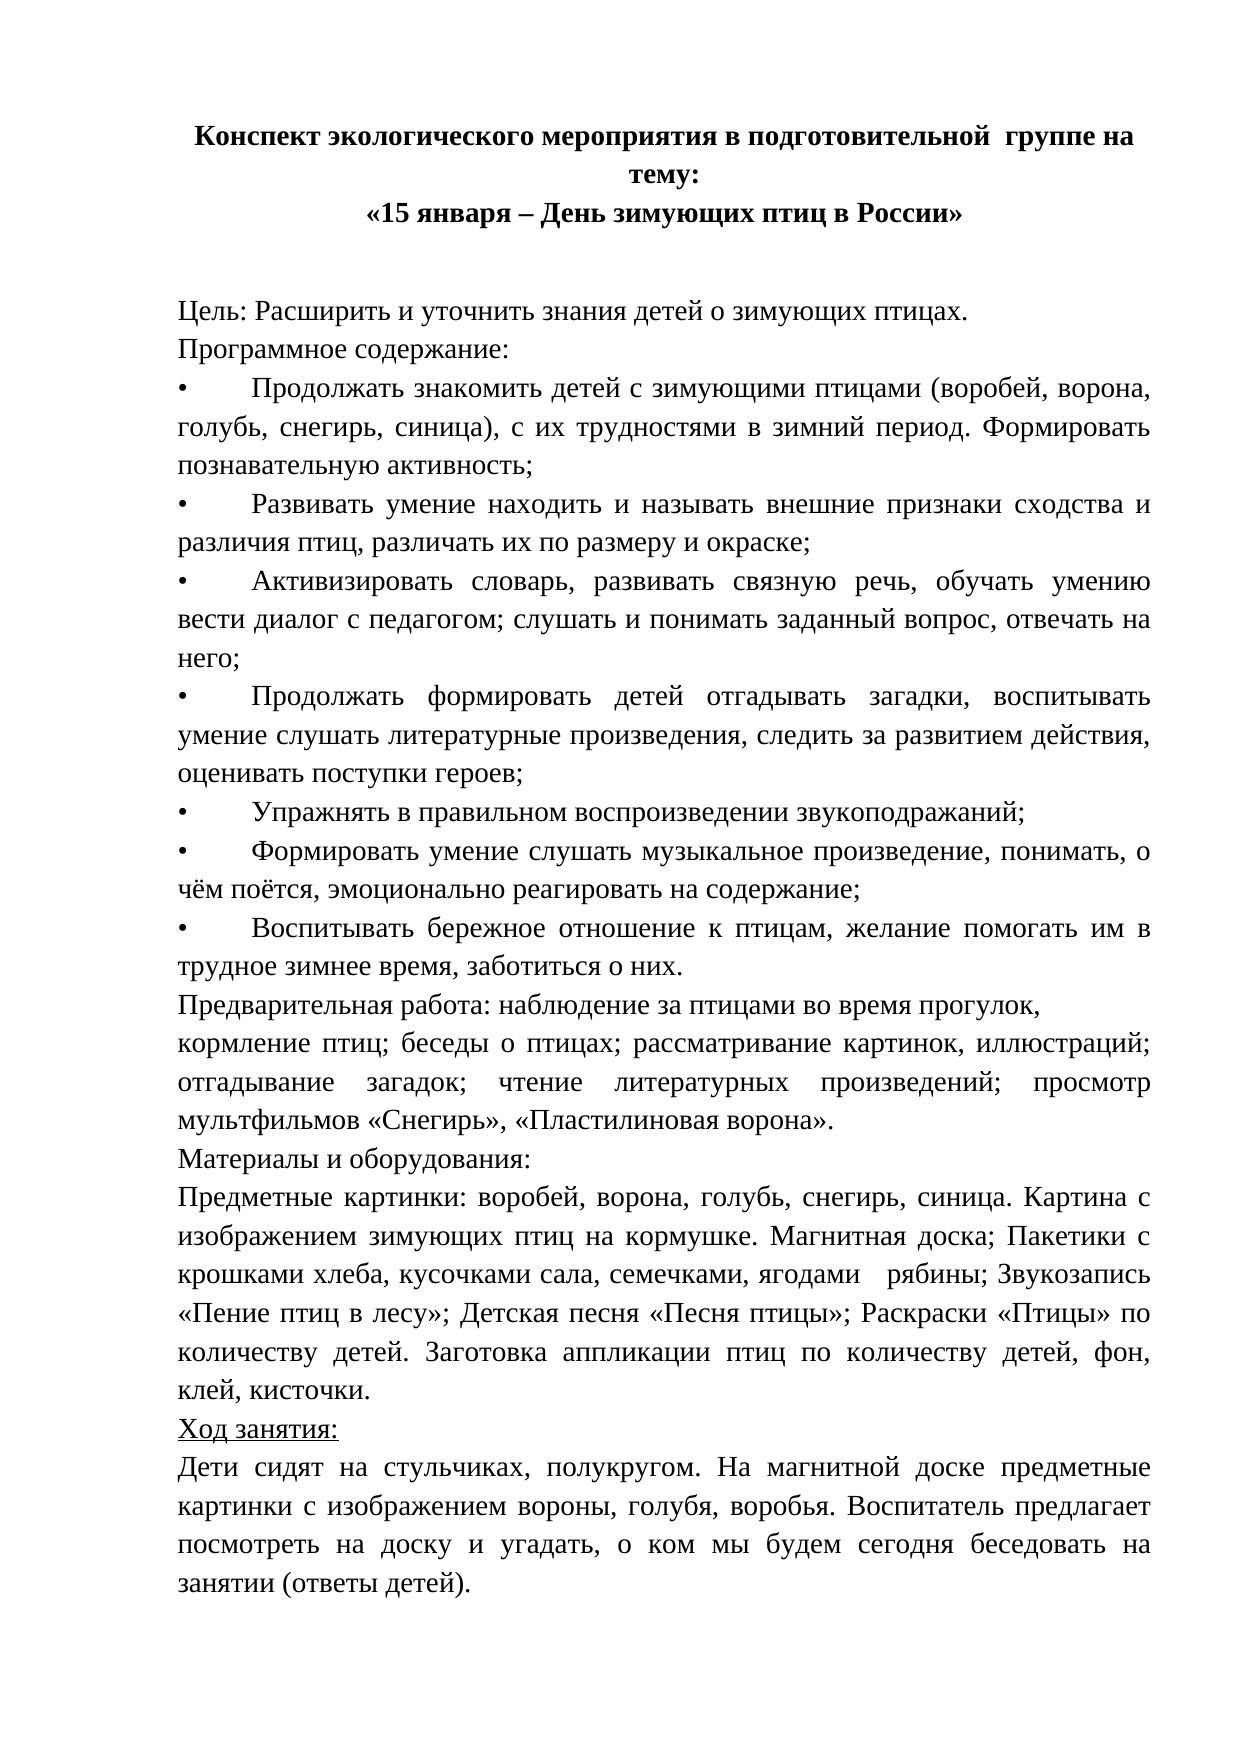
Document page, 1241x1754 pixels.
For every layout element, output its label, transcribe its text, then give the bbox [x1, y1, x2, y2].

text Программное содержание: [177, 332, 1152, 365]
text Предметные картинки: воробей, ворона, голубь, снегирь, синица. Картина с изображением зимующих птиц на кормушке. Магнитная доска; Пакетики с крошками хлеба, кусочками сала, семечками, ягодами рябины; Звукозапись «Пение птиц в лесу»; Детская песня «Песня птицы»; Раскраски «Птицы» по количеству детей. Заготовка аппликации птиц по количеству детей, фон, клей, кисточки. [177, 1179, 1152, 1406]
text • Продолжать знакомить детей с зимующими птицами (воробей, ворона, голубь, снегирь, синица), с их трудностями в зимний период. Формировать познавательную активность; [177, 370, 1152, 481]
text • Воспитывать бережное отношение к птицам, желание помогать им в трудное зимнее время, заботиться о них. [177, 910, 1152, 982]
text Конспект экологического мероприятия в подготовительной группе на тему: [177, 118, 1152, 190]
text Дети сидят на стульчиках, полукругом. На магнитной доске предметные картинки с изображением вороны, голубя, воробья. Воспитатель предлагает посмотреть на доску и угадать, о ком мы будем сегодня беседовать на занятии (ответы детей). [177, 1449, 1152, 1598]
text • Формировать умение слушать музыкальное произведение, понимать, о чём поётся, эмоционально реагировать на содержание; [177, 833, 1152, 905]
text кормление птиц; беседы о птицах; рассматривание картинок, иллюстраций; отгадывание загадок; чтение литературных произведений; просмотр мультфильмов «Снегирь», «Пластилиновая ворона». [177, 1025, 1152, 1136]
text «15 января – День зимующих птиц в России» [177, 195, 1152, 229]
text Цель: Расширить и уточнить знания детей о зимующих птицах. [177, 293, 1152, 327]
text • Упражнять в правильном воспроизведении звукоподражаний; [177, 794, 1152, 828]
text Предварительная работа: наблюдение за птицами во время прогулок, [177, 987, 1152, 1020]
text Материалы и оборудования: [177, 1141, 1152, 1174]
text • Активизировать словарь, развивать связную речь, обучать умению вести диалог с педагогом; слушать и понимать заданный вопрос, отвечать на него; [177, 563, 1152, 673]
text • Продолжать формировать детей отгадывать загадки, воспитывать умение слушать литературные произведения, следить за развитием действия, оценивать поступки героев; [177, 678, 1152, 789]
text • Развивать умение находить и называть внешние признаки сходства и различия птиц, различать их по размеру и окраске; [177, 486, 1152, 558]
text Ход занятия: [177, 1411, 1152, 1444]
